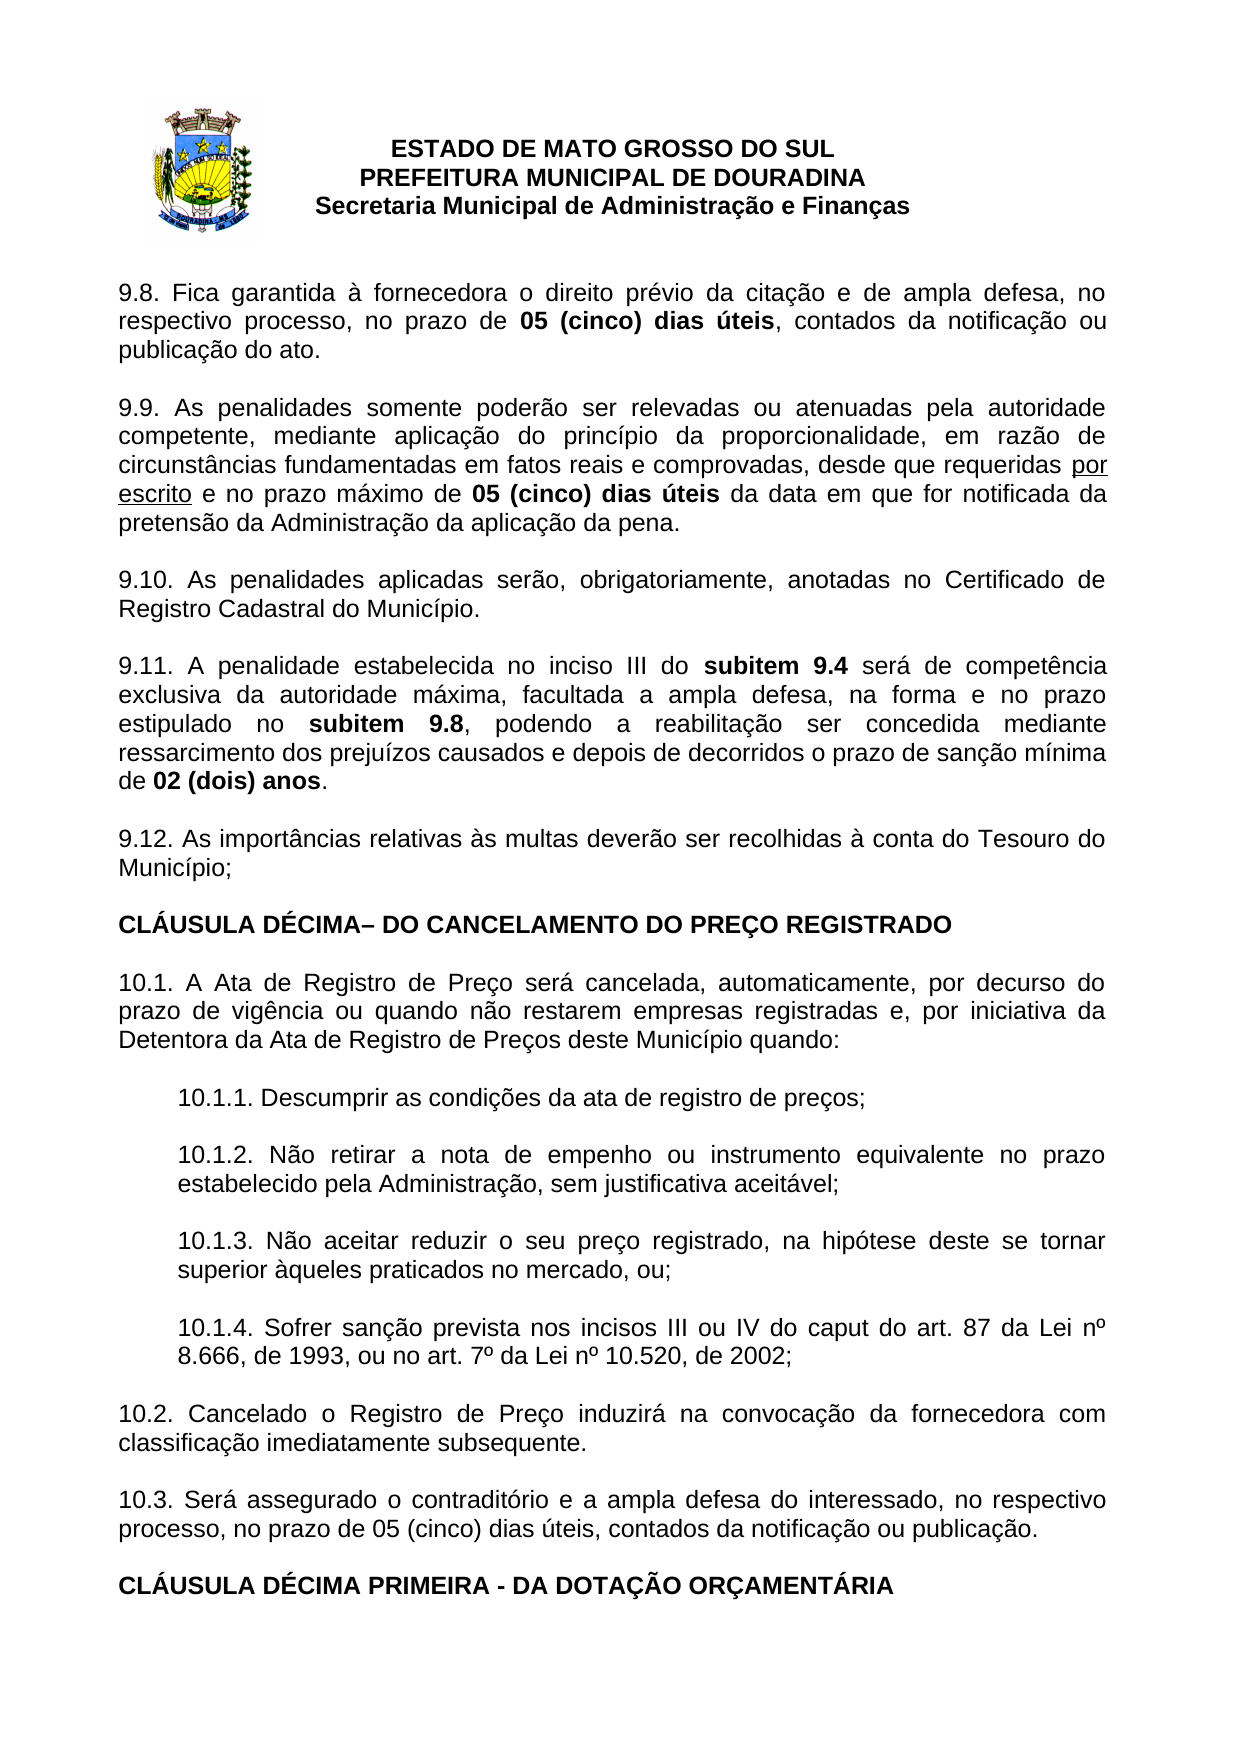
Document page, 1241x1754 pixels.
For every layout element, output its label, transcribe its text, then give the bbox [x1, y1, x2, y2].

text 10.1.1. Descumprir as condições da ata de registro de preços; [177, 1083, 1107, 1111]
text 9.10. As penalidades aplicadas serão, obrigatoriamente, anotadas no Certificado de Registro Cadastral do Município. [118, 565, 1107, 623]
text 9.12. As importâncias relativas às multas deverão ser recolhidas à conta do Tesouro do Município; [118, 824, 1107, 881]
text 10.1.3. Não aceitar reduzir o seu preço registrado, na hipótese deste se tornar superior àqueles praticados no mercado, ou; [177, 1226, 1107, 1284]
text 10.1.4. Sofrer sanção prevista nos incisos III ou IV do caput do art. 87 da Lei nº 8.666, de 1993, ou no art. 7º da Lei nº 10.520, de 2002; [177, 1313, 1107, 1370]
text 9.8. Fica garantida à fornecedora o direito prévio da citação e de ampla defesa, no respectivo processo, no prazo de 05 (cinco) dias úteis, contados da notificação ou publicação do ato. [118, 278, 1107, 364]
text 9.11. A penalidade estabelecida no inciso III do subitem 9.4 será de competência exclusiva da autoridade máxima, facultada a ampla defesa, na forma e no prazo estipulado no subitem 9.8, podendo a reabilitação ser concedida mediante ressarcimento dos prejuízos causados e depois de decorridos o prazo de sanção mínima de 02 (dois) anos. [118, 651, 1107, 795]
text CLÁUSULA DÉCIMA PRIMEIRA - DA DOTAÇÃO ORÇAMENTÁRIA [118, 1571, 1107, 1600]
text 10.1.2. Não retirar a nota de empenho ou instrumento equivalente no prazo estabelecido pela Administração, sem justificativa aceitável; [177, 1140, 1107, 1198]
text 10.1. A Ata de Registro de Preço será cancelada, automaticamente, por decurso do prazo de vigência ou quando não restarem empresas registradas e, por iniciativa da Detentora da Ata de Registro de Preços deste Município quando: [118, 968, 1107, 1054]
text CLÁUSULA DÉCIMA– DO CANCELAMENTO DO PREÇO REGISTRADO [118, 910, 1107, 939]
text 10.3. Será assegurado o contraditório e a ampla defesa do interessado, no respectivo processo, no prazo de 05 (cinco) dias úteis, contados da notificação ou publicação. [118, 1485, 1107, 1543]
picture [143, 94, 260, 244]
text 10.2. Cancelado o Registro de Preço induzirá na convocação da fornecedora com classificação imediatamente subsequente. [118, 1399, 1107, 1456]
text 9.9. As penalidades somente poderão ser relevadas ou atenuadas pela autoridade competente, mediante aplicação do princípio da proporcionalidade, em razão de circunstâncias fundamentadas em fatos reais e comprovadas, desde que requeridas por escrito e no prazo máximo de 05 (cinco) dias úteis da data em que for notificada da pretensão da Administração da aplicação da pena. [118, 393, 1107, 536]
